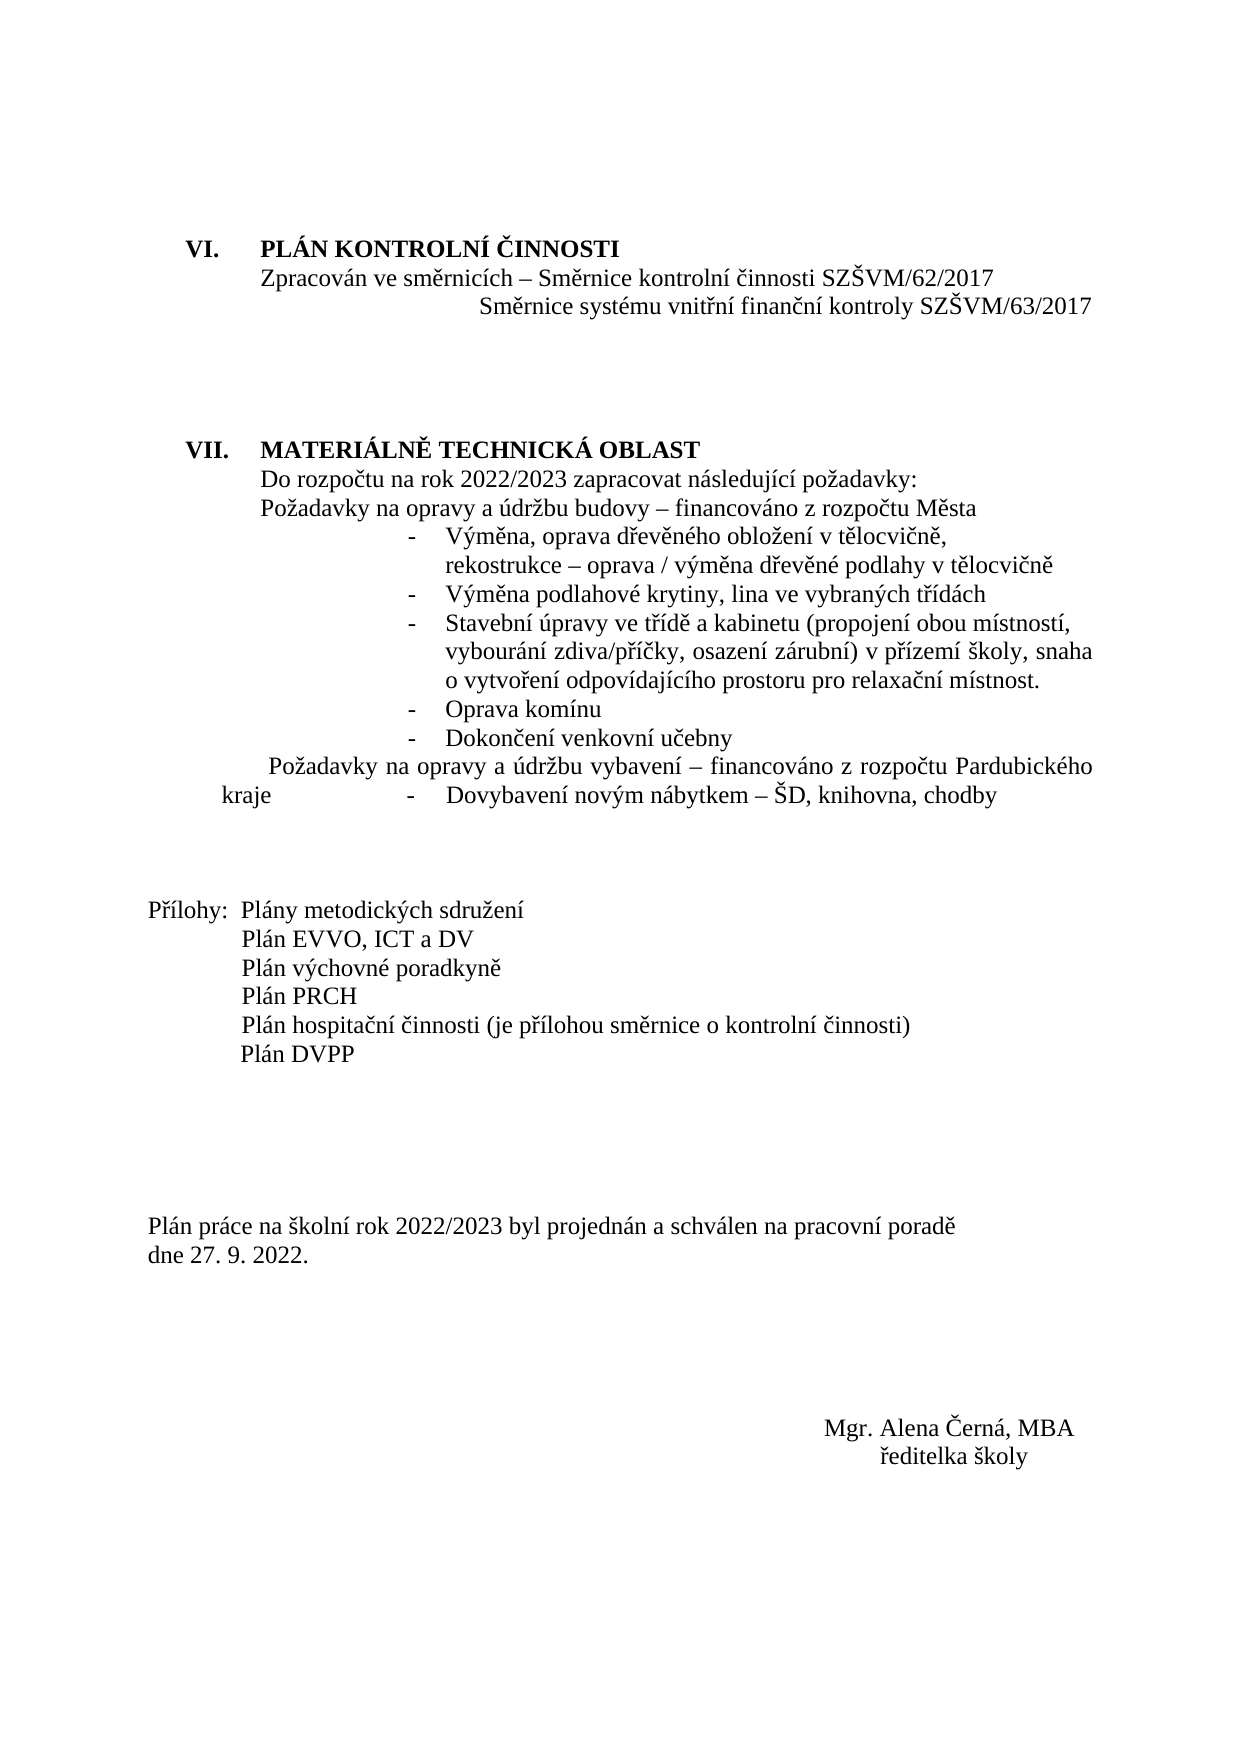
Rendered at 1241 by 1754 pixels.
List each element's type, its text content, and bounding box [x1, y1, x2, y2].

text Plán EVVO, ICT a DV [148, 924, 1093, 953]
text Plán práce na školní rok 2022/2023 byl projednán a schválen na pracovní poradě [148, 1211, 1093, 1240]
list Stavební úpravy ve třídě a kabinetu (propojení obou místností, [408, 608, 1093, 636]
text Zpracován ve směrnicích – Směrnice kontrolní činnosti SZŠVM/62/2017 [260, 263, 1093, 291]
text Požadavky na opravy a údržbu budovy – financováno z rozpočtu Města [148, 493, 1093, 521]
list PLÁN KONTROLNÍ ČINNOSTI [185, 234, 1093, 263]
list Výměna, oprava dřevěného obložení v tělocvičně, [408, 521, 1093, 550]
text rekostrukce – oprava / výměna dřevěné podlahy v tělocvičně [445, 550, 1093, 579]
list MATERIÁLNĚ TECHNICKÁ OBLAST [185, 435, 1093, 464]
text Plán DVPP [148, 1039, 1093, 1068]
text dne 27. 9. 2022. [148, 1240, 1093, 1269]
text ředitelka školy [148, 1441, 1093, 1470]
text Do rozpočtu na rok 2022/2023 zapracovat následující požadavky: [260, 464, 1093, 493]
text Mgr. Alena Černá, MBA [148, 1413, 1093, 1441]
list Dokončení venkovní učebny [408, 723, 1093, 751]
text Plán výchovné poradkyně [148, 953, 1093, 981]
text Plán PRCH [148, 981, 1093, 1010]
text Směrnice systému vnitřní finanční kontroly SZŠVM/63/2017 [260, 291, 1093, 320]
text Přílohy: Plány metodických sdružení [148, 895, 1093, 924]
text vybourání zdiva/příčky, osazení zárubní) v přízemí školy, snaha o vytvoření odpovídajícího prostoru pro relaxační místnost. [445, 636, 1093, 694]
text Požadavky na opravy a údržbu vybavení – financováno z rozpočtu Pardubického kraje - Dovybavení novým nábytkem – ŠD, knihovna, chodby [221, 751, 1093, 809]
list Výměna podlahové krytiny, lina ve vybraných třídách [408, 579, 1093, 608]
list Oprava komínu [408, 694, 1093, 723]
text Plán hospitační činnosti (je přílohou směrnice o kontrolní činnosti) [148, 1010, 1093, 1039]
